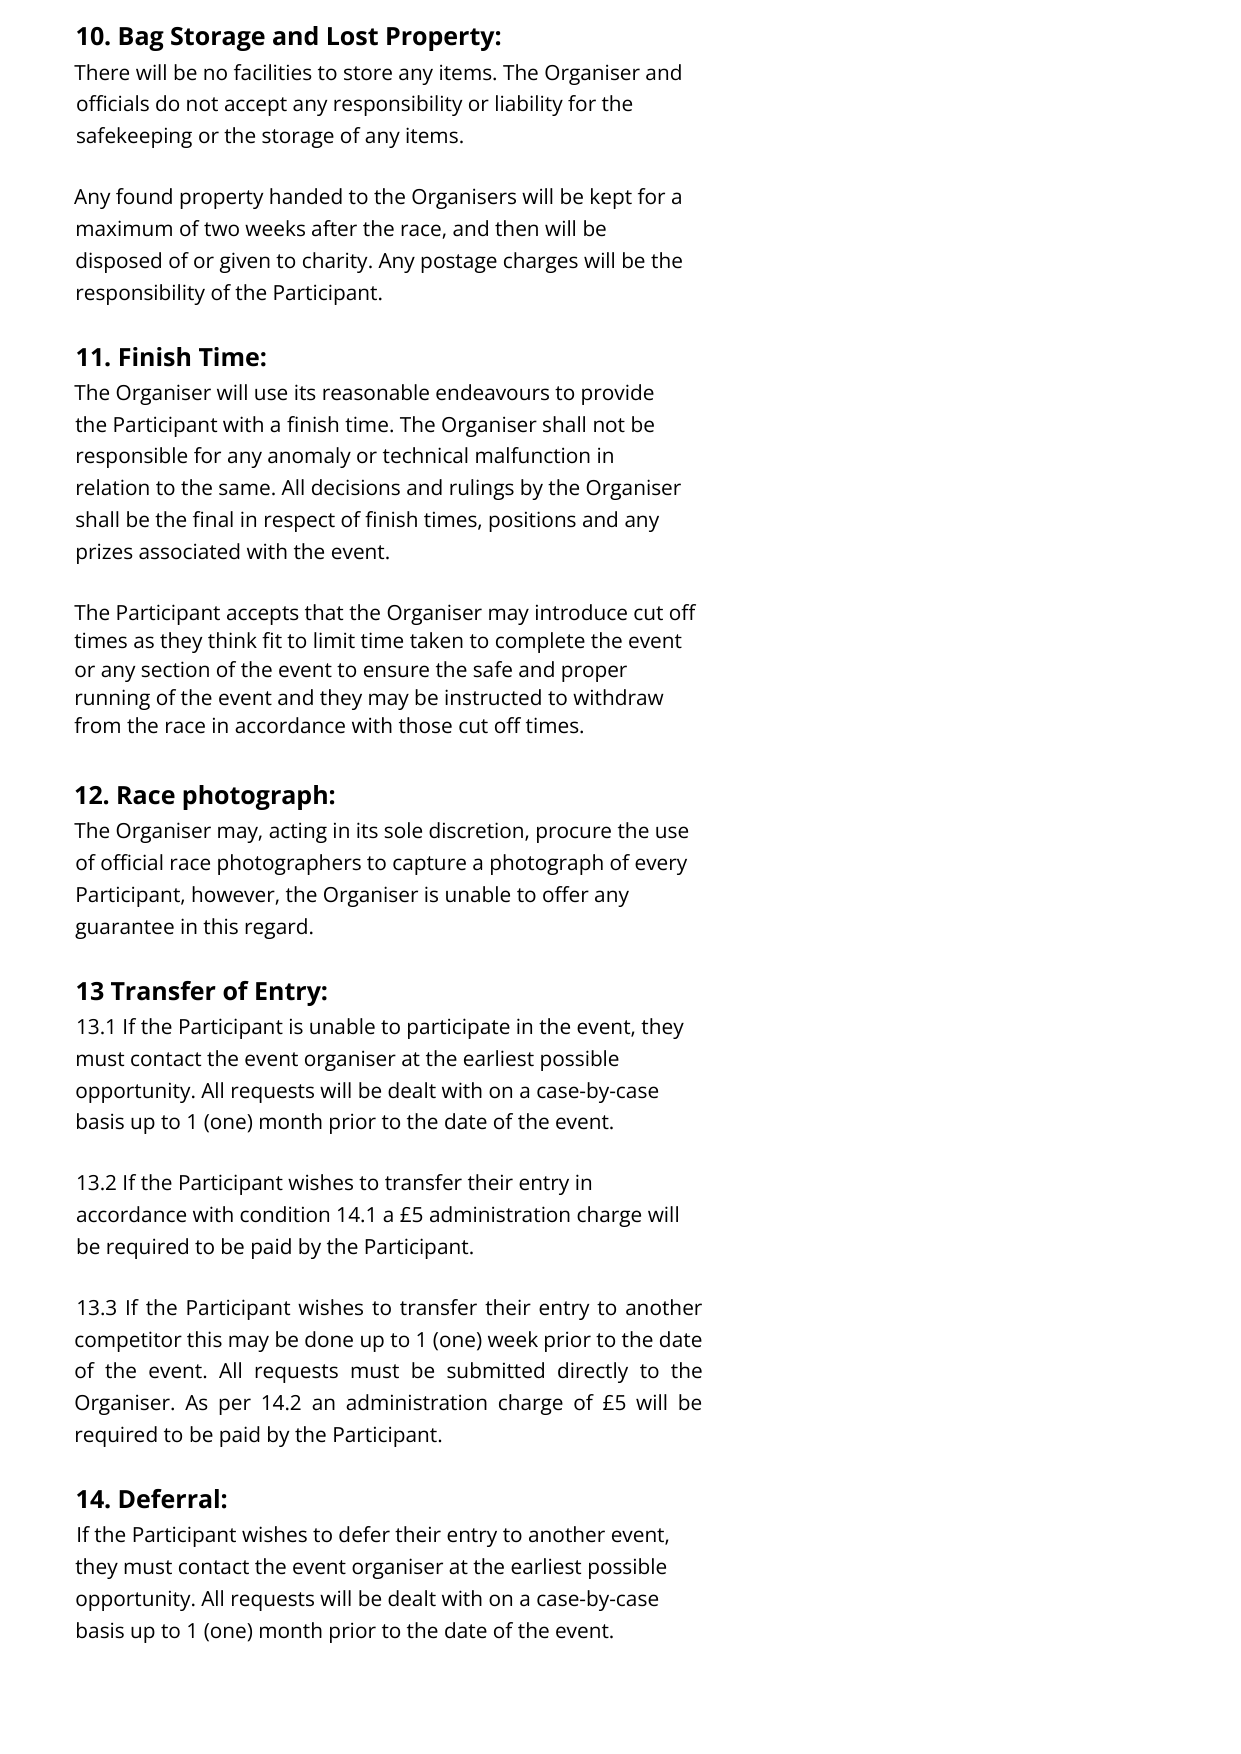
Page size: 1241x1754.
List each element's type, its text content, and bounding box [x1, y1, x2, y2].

text The Organiser may, acting in its sole discretion, procure the use of official race photographers to capture a photograph of every Participant, however, the Organiser is unable to offer any guarantee in this regard. [74, 816, 703, 940]
text If the Participant wishes to defer their entry to another event, they must contact the event organiser at the earliest possible opportunity. All requests will be dealt with on a case-by-case basis up to 1 (one) month prior to the date of the event. [75, 1521, 704, 1644]
text There will be no facilities to store any items. The Organiser and officials do not accept any responsibility or liability for the safekeeping or the storage of any items. [74, 58, 695, 150]
text 13.2 If the Participant wishes to transfer their entry in accordance with condition 14.1 a £5 administration charge will be required to be paid by the Participant. [76, 1168, 709, 1261]
text 14. Deferral: [75, 1482, 708, 1516]
text 13.1 If the Participant is unable to participate in the event, they must contact the event organiser at the earliest possible opportunity. All requests will be dealt with on a case-by-case basis up to 1 (one) month prior to the date of the event. [75, 1012, 704, 1136]
text 13.3 If the Participant wishes to transfer their entry to another competitor this may be done up to 1 (one) week prior to the date of the event. All requests must be submitted directly to the Organiser. As per 14.2 an administration charge of £5 will be required to be paid by the Participant. [74, 1293, 703, 1449]
text 12. Race photograph: [74, 778, 708, 812]
text 10. Bag Storage and Lost Property: [75, 19, 708, 53]
text The Organiser will use its reasonable endeavours to provide the Participant with a finish time. The Organiser shall not be responsible for any anomaly or technical malfunction in relation to the same. All decisions and rulings by the Organiser shall be the final in respect of finish times, positions and any prizes associated with the event. [74, 378, 686, 565]
text 11. Finish Time: [75, 339, 708, 373]
text 13 Transfer of Entry: [75, 973, 708, 1007]
text The Participant accepts that the Organiser may introduce cut off times as they think fit to limit time taken to complete the event or any section of the event to ensure the safe and proper running of the event and they may be instructed to withdraw from the race in accordance with those cut off times. [74, 598, 704, 740]
text Any found property handed to the Organisers will be kept for a maximum of two weeks after the race, and then will be disposed of or given to charity. Any postage charges will be the responsibility of the Participant. [74, 182, 696, 306]
